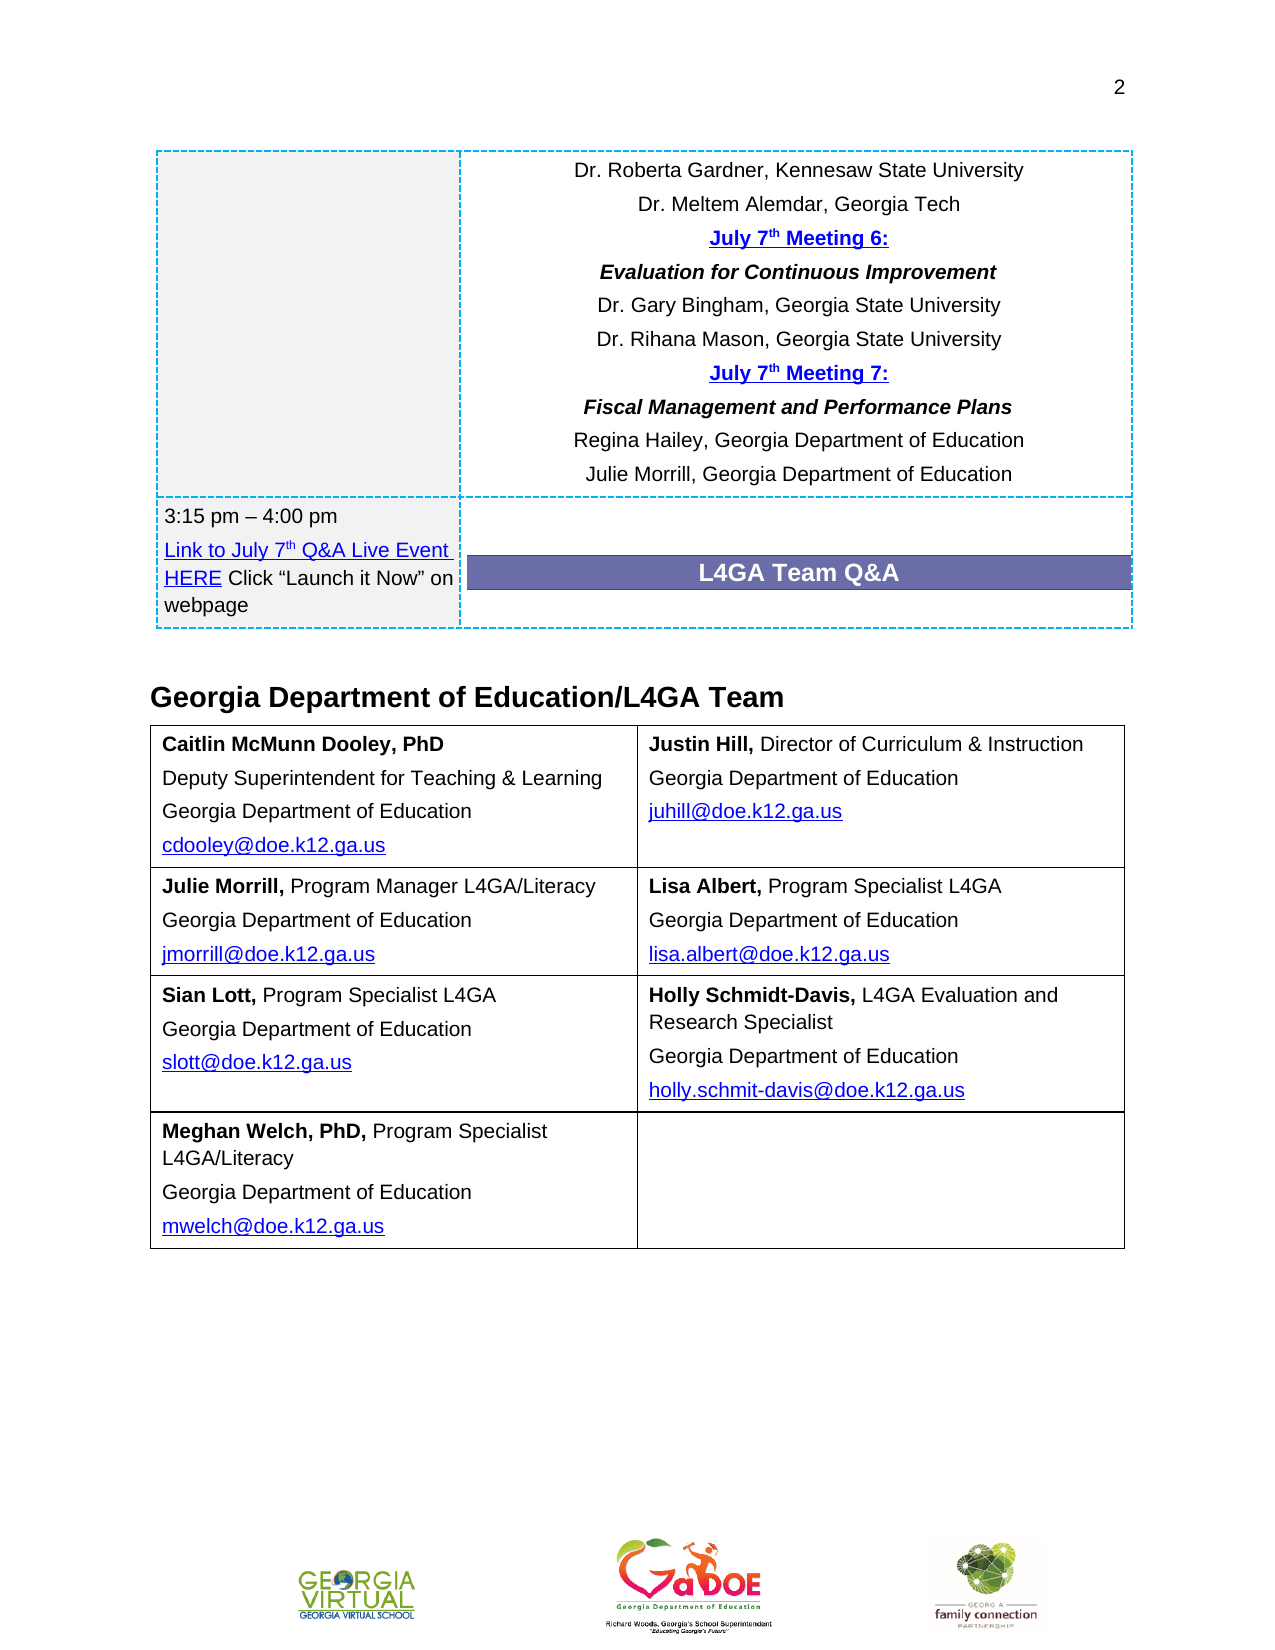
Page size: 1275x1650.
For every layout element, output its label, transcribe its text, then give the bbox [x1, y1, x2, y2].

table_header Justin Hill, Director of Curriculum & Instruction Georgia Department of Education juhill@doe.k12.ga.us [638, 726, 1124, 867]
table_cell Sian Lott, Program Specialist L4GA Georgia Department of Education slott@doe.k12.ga.us [151, 976, 637, 1111]
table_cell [157, 150, 460, 496]
table_cell Julie Morrill, Program Manager L4GA/Literacy Georgia Department of Education jmorrill@doe.k12.ga.us [151, 868, 637, 975]
table_cell Meghan Welch, PhD, Program Specialist L4GA/Literacy Georgia Department of Education mwelch@doe.k12.ga.us [151, 1113, 637, 1247]
table_cell Holly Schmidt-Davis, L4GA Evaluation and Research Specialist Georgia Department of Education holly.schmit-davis@doe.k12.ga.us [638, 976, 1124, 1111]
text Georgia Department of Education/L4GA Team [150, 680, 1125, 713]
picture [292, 1566, 421, 1623]
picture [925, 1538, 1047, 1635]
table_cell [460, 150, 1132, 496]
table_cell Lisa Albert, Program Specialist L4GA Georgia Department of Education lisa.albert@doe.k12.ga.us [638, 868, 1124, 975]
table_header Caitlin McMunn Dooley, PhD Deputy Superintendent for Teaching & Learning Georgia Department of Education cdooley@doe.k12.ga.us [151, 726, 637, 867]
table_cell [638, 1113, 1124, 1247]
picture [603, 1532, 774, 1637]
table_cell L4GA Team Q&A [460, 496, 1132, 627]
table_cell 3:15 pm – 4:00 pm Link to July 7th Q&A Live Event HERE Click “Launch it Now” on webpage [157, 496, 460, 627]
